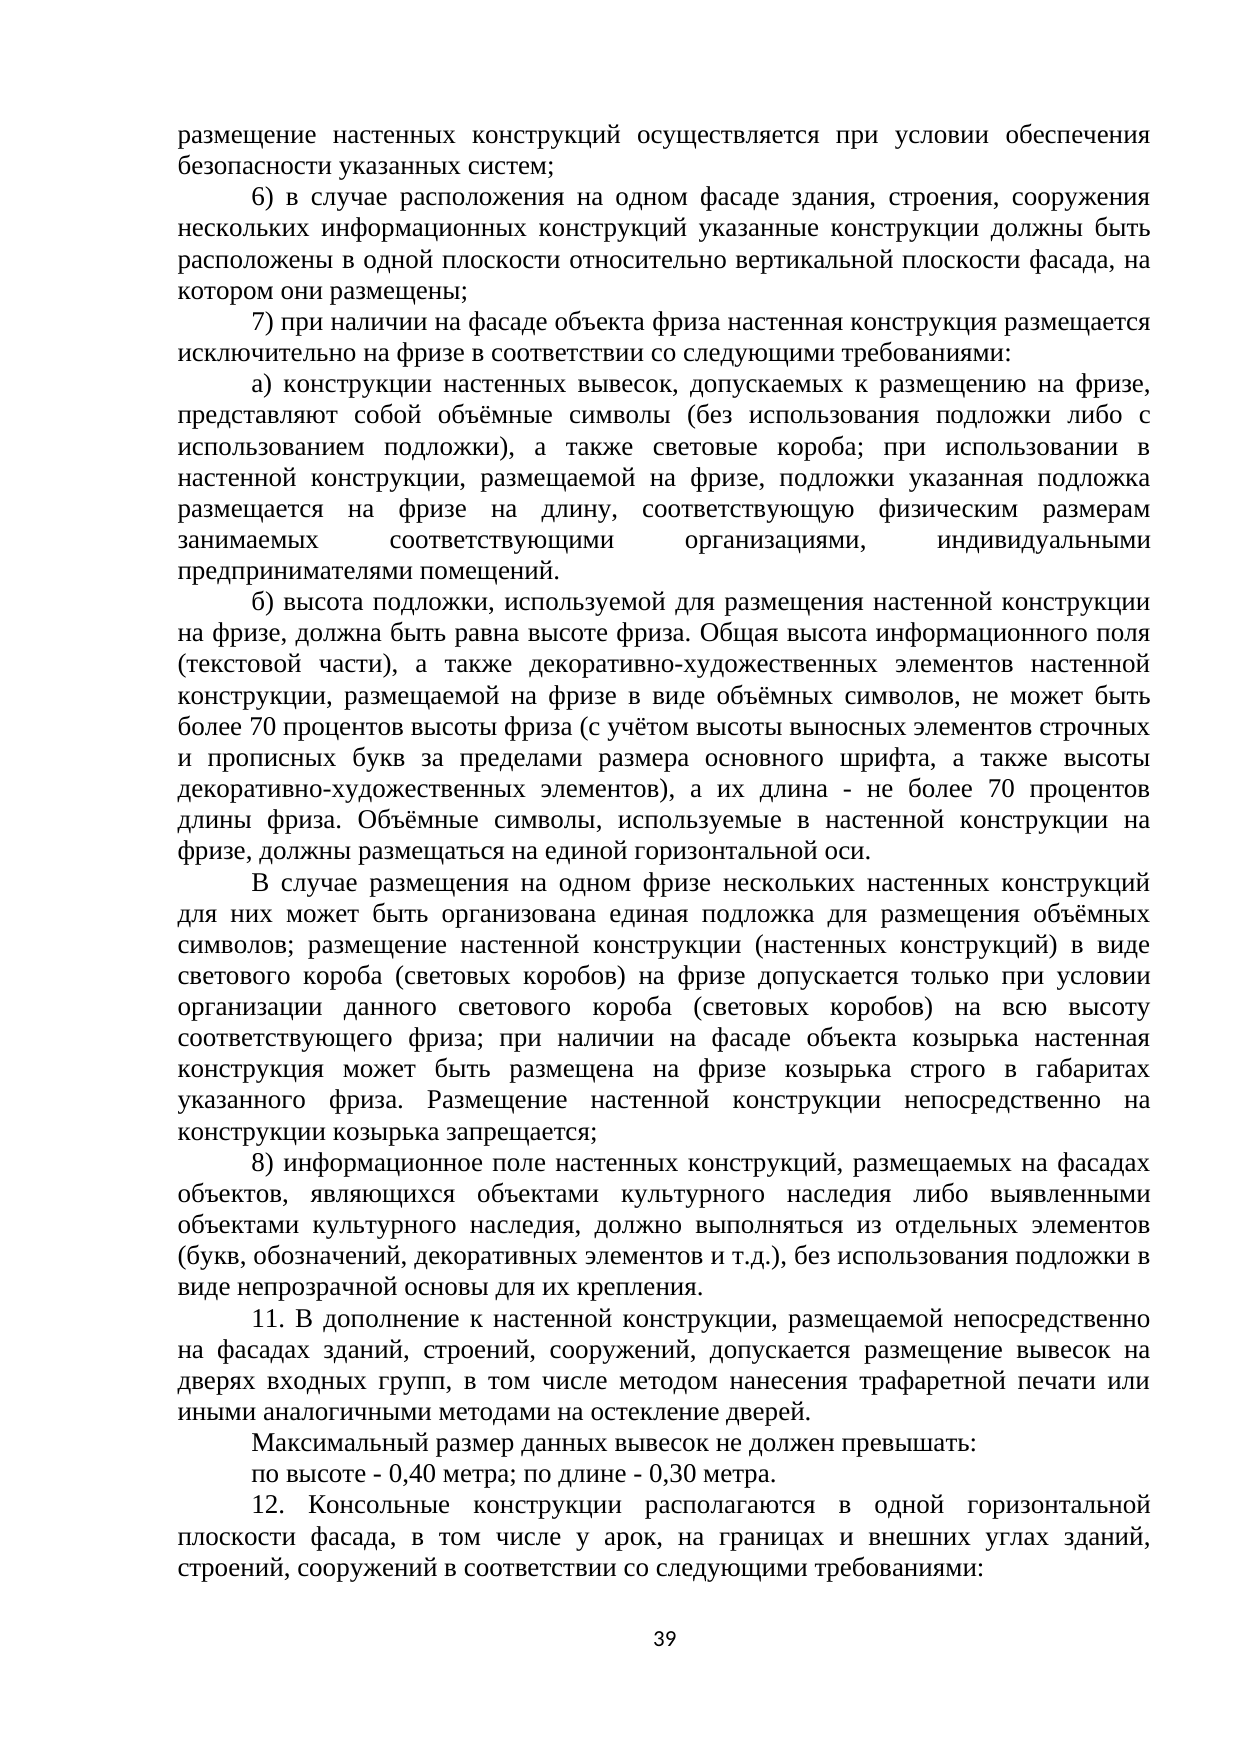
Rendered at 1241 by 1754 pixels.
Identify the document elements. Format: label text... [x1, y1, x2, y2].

text 6) в случае расположения на одном фасаде здания, строения, сооружения нескольких информационных конструкций указанные конструкции должны быть расположены в одной плоскости относительно вертикальной плоскости фасада, на котором они размещены; [177, 180, 1152, 305]
text по высоте - 0,40 метра; по длине - 0,30 метра. [177, 1457, 1152, 1488]
text б) высота подложки, используемой для размещения настенной конструкции на фризе, должна быть равна высоте фриза. Общая высота информационного поля (текстовой части), а также декоративно-художественных элементов настенной конструкции, размещаемой на фризе в виде объёмных символов, не может быть более 70 процентов высоты фриза (с учётом высоты выносных элементов строчных и прописных букв за пределами размера основного шрифта, а также высоты декоративно-художественных элементов), а их длина - не более 70 процентов длины фриза. Объёмные символы, используемые в настенной конструкции на фризе, должны размещаться на единой горизонтальной оси. [177, 585, 1152, 866]
text В случае размещения на одном фризе нескольких настенных конструкций для них может быть организована единая подложка для размещения объёмных символов; размещение настенной конструкции (настенных конструкций) в виде светового короба (световых коробов) на фризе допускается только при условии организации данного светового короба (световых коробов) на всю высоту соответствующего фриза; при наличии на фасаде объекта козырька настенная конструкция может быть размещена на фризе козырька строго в габаритах указанного фриза. Размещение настенной конструкции непосредственно на конструкции козырька запрещается; [177, 866, 1152, 1146]
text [177, 118, 1152, 180]
text 8) информационное поле настенных конструкций, размещаемых на фасадах объектов, являющихся объектами культурного наследия либо выявленными объектами культурного наследия, должно выполняться из отдельных элементов (букв, обозначений, декоративных элементов и т.д.), без использования подложки в виде непрозрачной основы для их крепления. [177, 1146, 1152, 1302]
text 7) при наличии на фасаде объекта фриза настенная конструкция размещается исключительно на фризе в соответствии со следующими требованиями: [177, 305, 1152, 367]
text 11. В дополнение к настенной конструкции, размещаемой непосредственно на фасадах зданий, строений, сооружений, допускается размещение вывесок на дверях входных групп, в том числе методом нанесения трафаретной печати или иными аналогичными методами на остекление дверей. [177, 1302, 1152, 1426]
text а) конструкции настенных вывесок, допускаемых к размещению на фризе, представляют собой объёмные символы (без использования подложки либо с использованием подложки), а также световые короба; при использовании в настенной конструкции, размещаемой на фризе, подложки указанная подложка размещается на фризе на длину, соответствующую физическим размерам занимаемых соответствующими организациями, индивидуальными предпринимателями помещений. [177, 367, 1152, 585]
text 12. Консольные конструкции располагаются в одной горизонтальной плоскости фасада, в том числе у арок, на границах и внешних углах зданий, строений, сооружений в соответствии со следующими требованиями: [177, 1488, 1152, 1582]
text Максимальный размер данных вывесок не должен превышать: [177, 1426, 1152, 1457]
